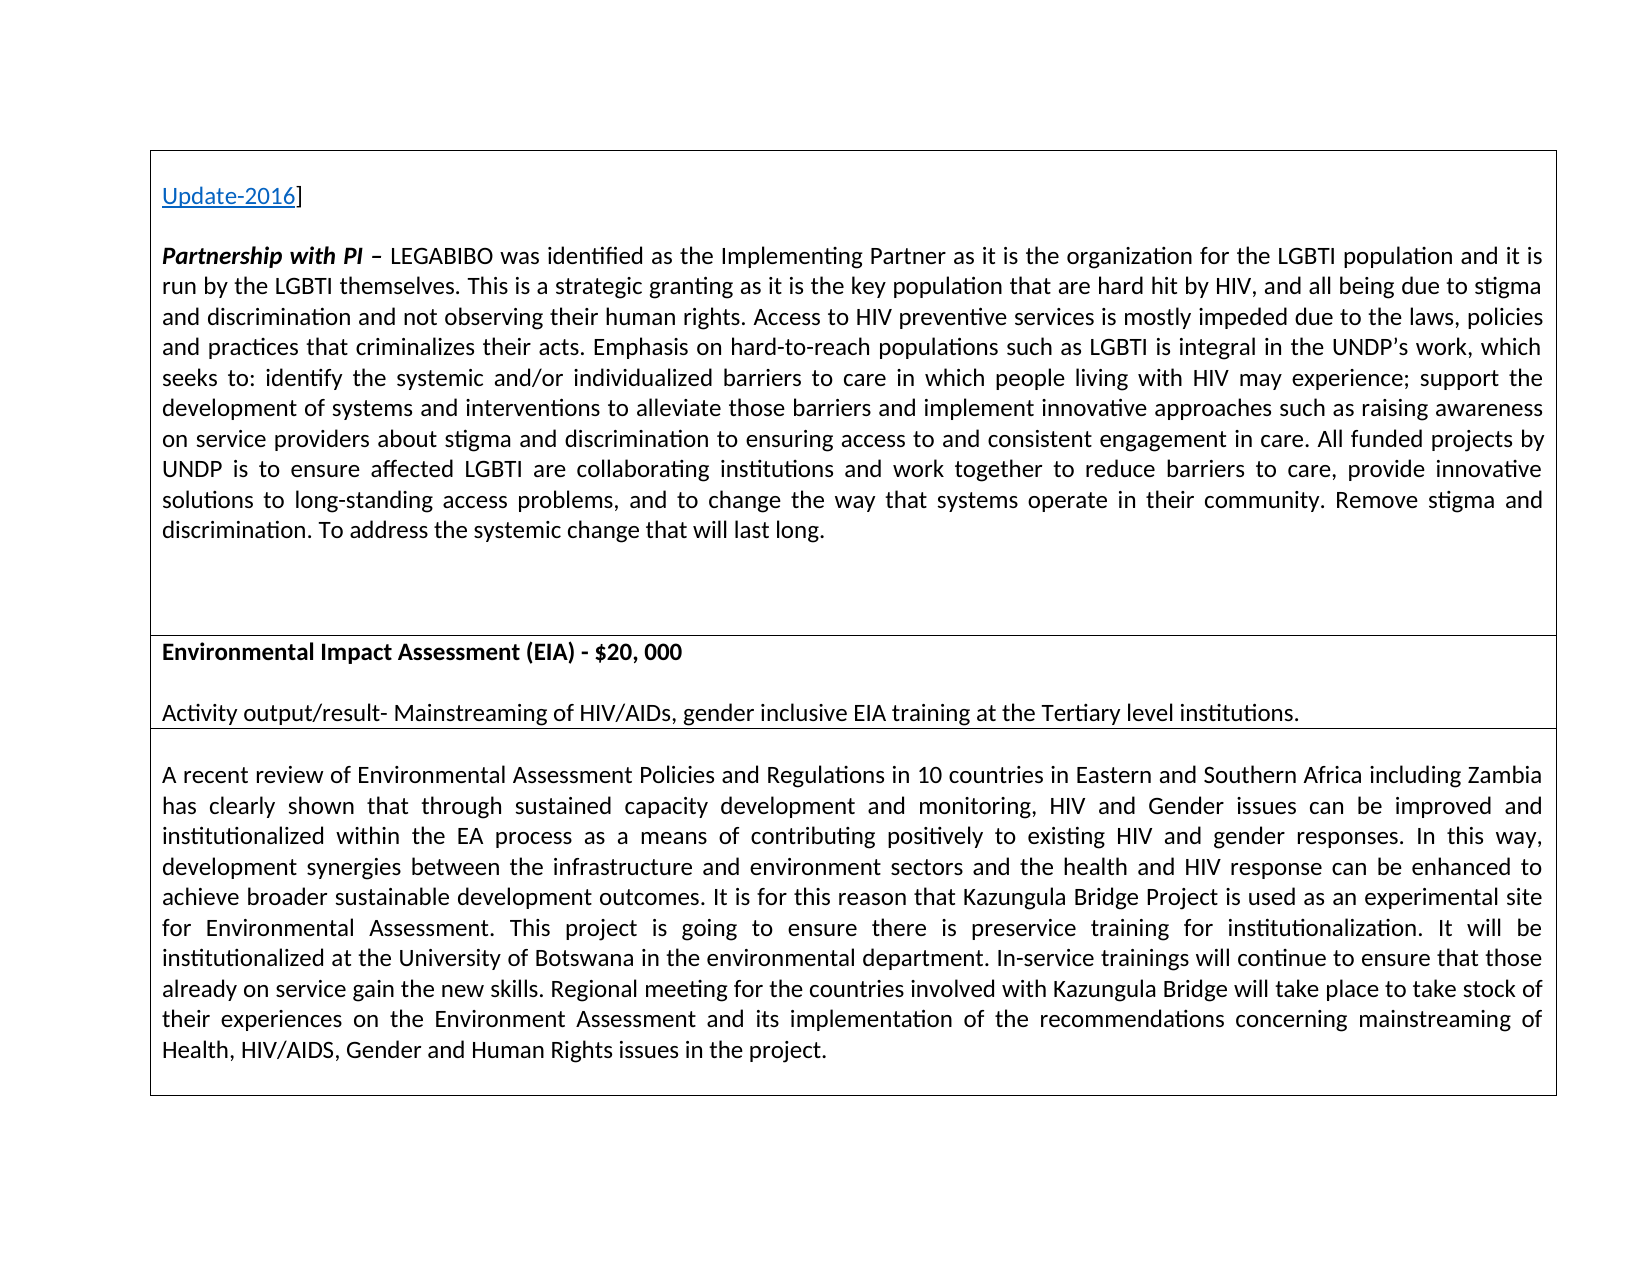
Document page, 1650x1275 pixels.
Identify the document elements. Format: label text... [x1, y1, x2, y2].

table_cell Environmental Impact Assessment (EIA) - $20, 000 Activity output/result- Mainstreaming of HIV/AIDs, gender inclusive EIA training at the Tertiary level institutions. [151, 636, 1556, 728]
table_cell A recent review of Environmental Assessment Policies and Regulations in 10 countries in Eastern and Southern Africa including Zambia has clearly shown that through sustained capacity development and monitoring, HIV and Gender issues can be improved and institutionalized within the EA process as a means of contributing positively to existing HIV and gender responses. In this way, development synergies between the infrastructure and environment sectors and the health and HIV response can be enhanced to achieve broader sustainable development outcomes. It is for this reason that Kazungula Bridge Project is used as an experimental site for Environmental Assessment. This project is going to ensure there is preservice training for institutionalization. It will be institutionalized at the University of Botswana in the environmental department. In-service trainings will continue to ensure that those already on service gain the new skills. Regional meeting for the countries involved with Kazungula Bridge will take place to take stock of their experiences on the Environment Assessment and its implementation of the recommendations concerning mainstreaming of Health, HIV/AIDS, Gender and Human Rights issues in the project. [151, 729, 1556, 1095]
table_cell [151, 151, 1556, 635]
